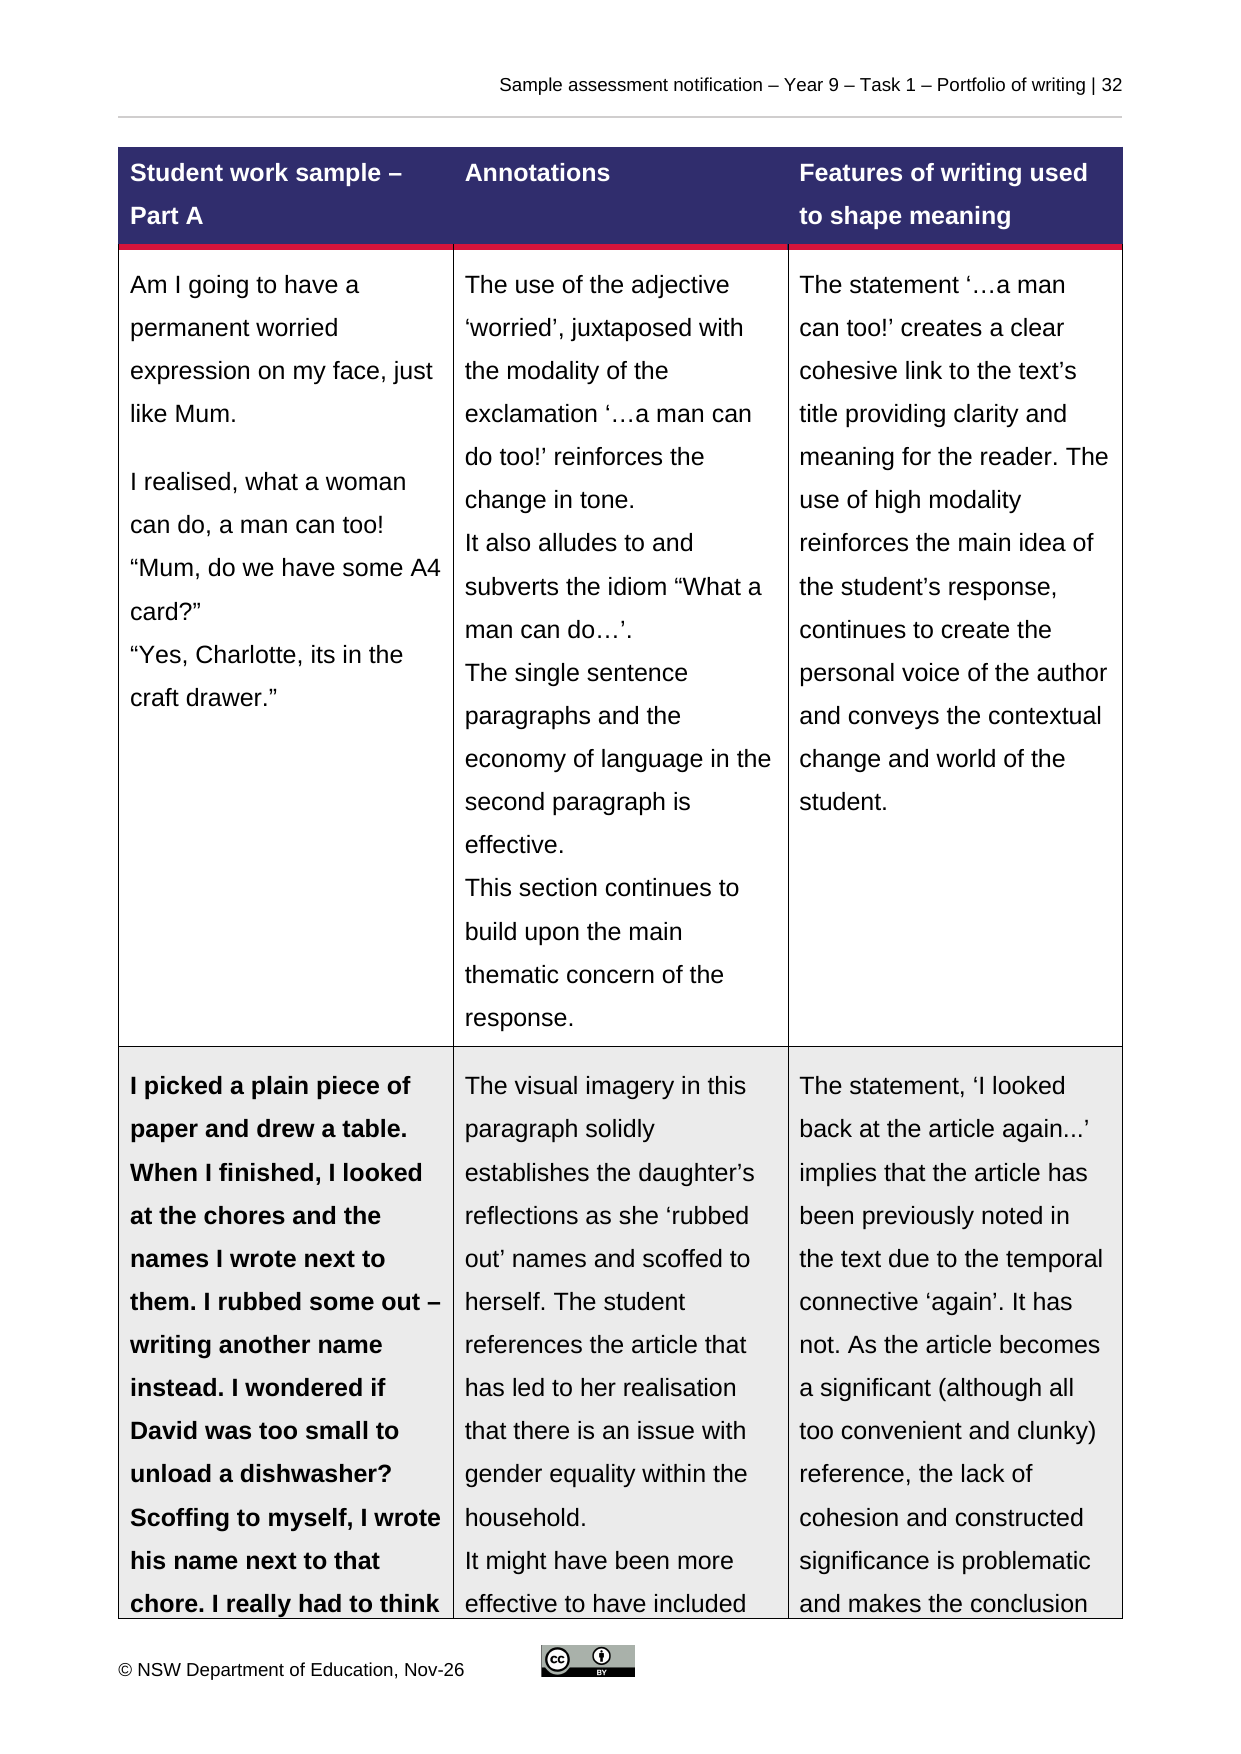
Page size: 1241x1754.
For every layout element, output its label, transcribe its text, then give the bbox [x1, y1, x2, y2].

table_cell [789, 1047, 1122, 1618]
table_header Features of writing used to shape meaning [788, 148, 1122, 244]
picture [541, 1645, 635, 1677]
table_cell Am I going to have a permanent worried expression on my face, just like Mum. I realised, what a woman can do, a man can too! “Mum, do we have some A4 card?” “Yes, Charlotte, its in the craft drawer.” [119, 250, 453, 1046]
table_cell The use of the adjective ‘worried’, juxtaposed with the modality of the exclamation ‘…a man can do too!’ reinforces the change in tone. It also alludes to and subverts the idiom “What a man can do…’. The single sentence paragraphs and the economy of language in the second paragraph is effective. This section continues to build upon the main thematic concern of the response. [454, 250, 788, 1046]
table_header Annotations [454, 148, 787, 244]
table_header Student work sample – Part A [119, 148, 453, 244]
table_cell The statement ‘…a man can too!’ creates a clear cohesive link to the text’s title providing clarity and meaning for the reader. The use of high modality reinforces the main idea of the student’s response, continues to create the personal voice of the author and conveys the contextual change and world of the student. [789, 250, 1122, 1046]
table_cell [454, 1047, 788, 1618]
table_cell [119, 1047, 453, 1618]
